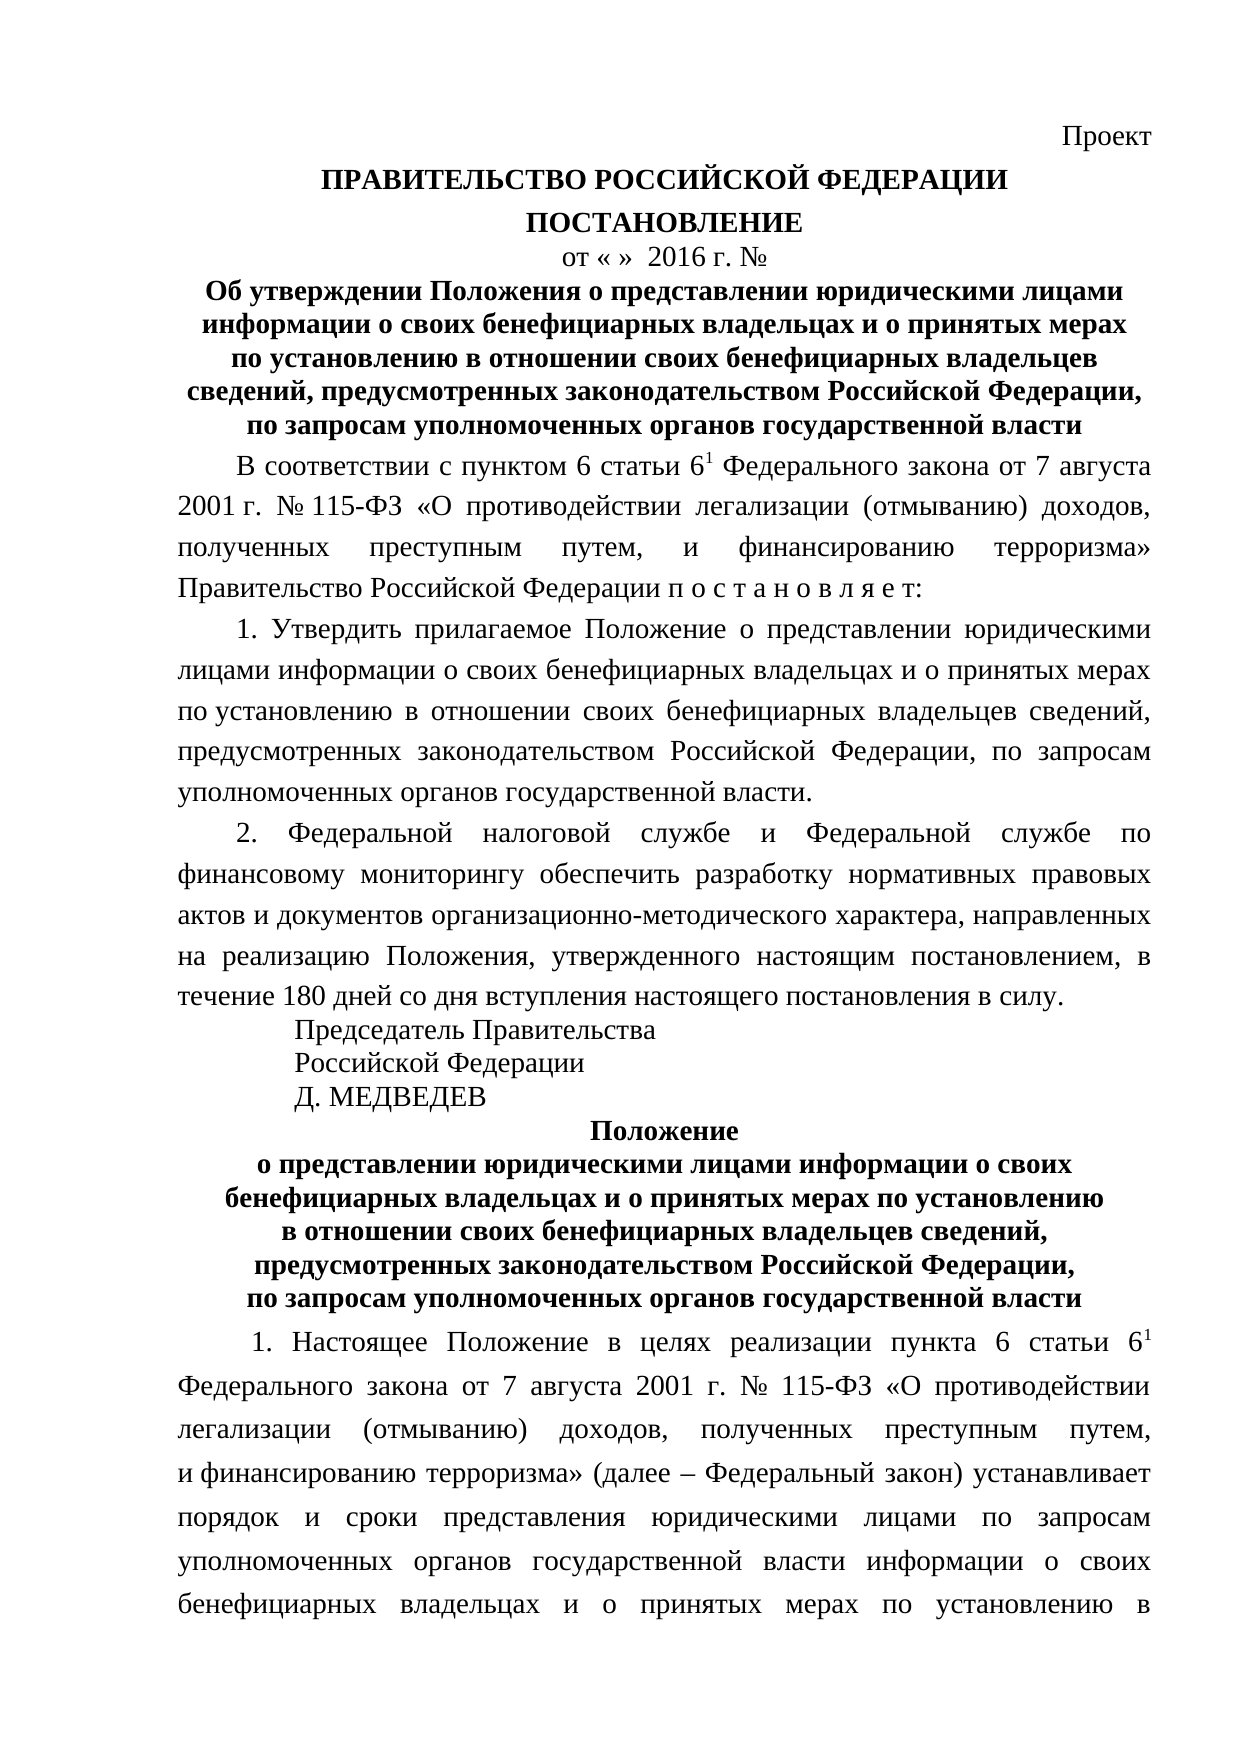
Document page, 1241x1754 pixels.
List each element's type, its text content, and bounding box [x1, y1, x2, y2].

text о представлении юридическими лицами информации о своих бенефициарных владельцах и о принятых мерах по установлению в отношении своих бенефициарных владельцев сведений, предусмотренных законодательством Российской Федерации, по запросам уполномоченных органов государственной власти [177, 1146, 1152, 1314]
text Председатель Правительства [177, 1012, 1152, 1046]
text 1. Утвердить прилагаемое Положение о представлении юридическими лицами информации о своих бенефициарных владельцах и о принятых мерах по установлению в отношении своих бенефициарных владельцев сведений, предусмотренных законодательством Российской Федерации, по запросам уполномоченных органов государственной власти. [177, 604, 1152, 808]
text от « » 2016 г. № [177, 239, 1152, 273]
text В соответствии с пунктом 6 статьи 61 Федерального закона от 7 августа 2001 г. № 115-ФЗ «О противодействии легализации (отмыванию) доходов, полученных преступным путем, и финансированию терроризма» Правительство Российской Федерации п о с т а н о в л я е т: [177, 440, 1152, 604]
text Положение [177, 1113, 1152, 1146]
text 2. Федеральной налоговой службе и Федеральной службе по финансовому мониторингу обеспечить разработку нормативных правовых актов и документов организационно-методического характера, направленных на реализацию Положения, утвержденного настоящим постановлением, в течение 180 дней со дня вступления настоящего постановления в силу. [177, 808, 1152, 1012]
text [177, 1314, 1152, 1620]
text ПОСТАНОВЛЕНИЕ [177, 195, 1152, 239]
text Об утверждении Положения о представлении юридическими лицами информации о своих бенефициарных владельцах и о принятых мерах по установлению в отношении своих бенефициарных владельцев сведений, предусмотренных законодательством Российской Федерации, по запросам уполномоченных органов государственной власти [177, 273, 1152, 440]
text Российской Федерации [177, 1046, 1152, 1079]
text ПРАВИТЕЛЬСТВО РОССИЙСКОЙ ФЕДЕРАЦИИ [177, 152, 1152, 195]
text Проект [177, 118, 1152, 152]
text Д. МЕДВЕДЕВ [177, 1079, 1152, 1113]
